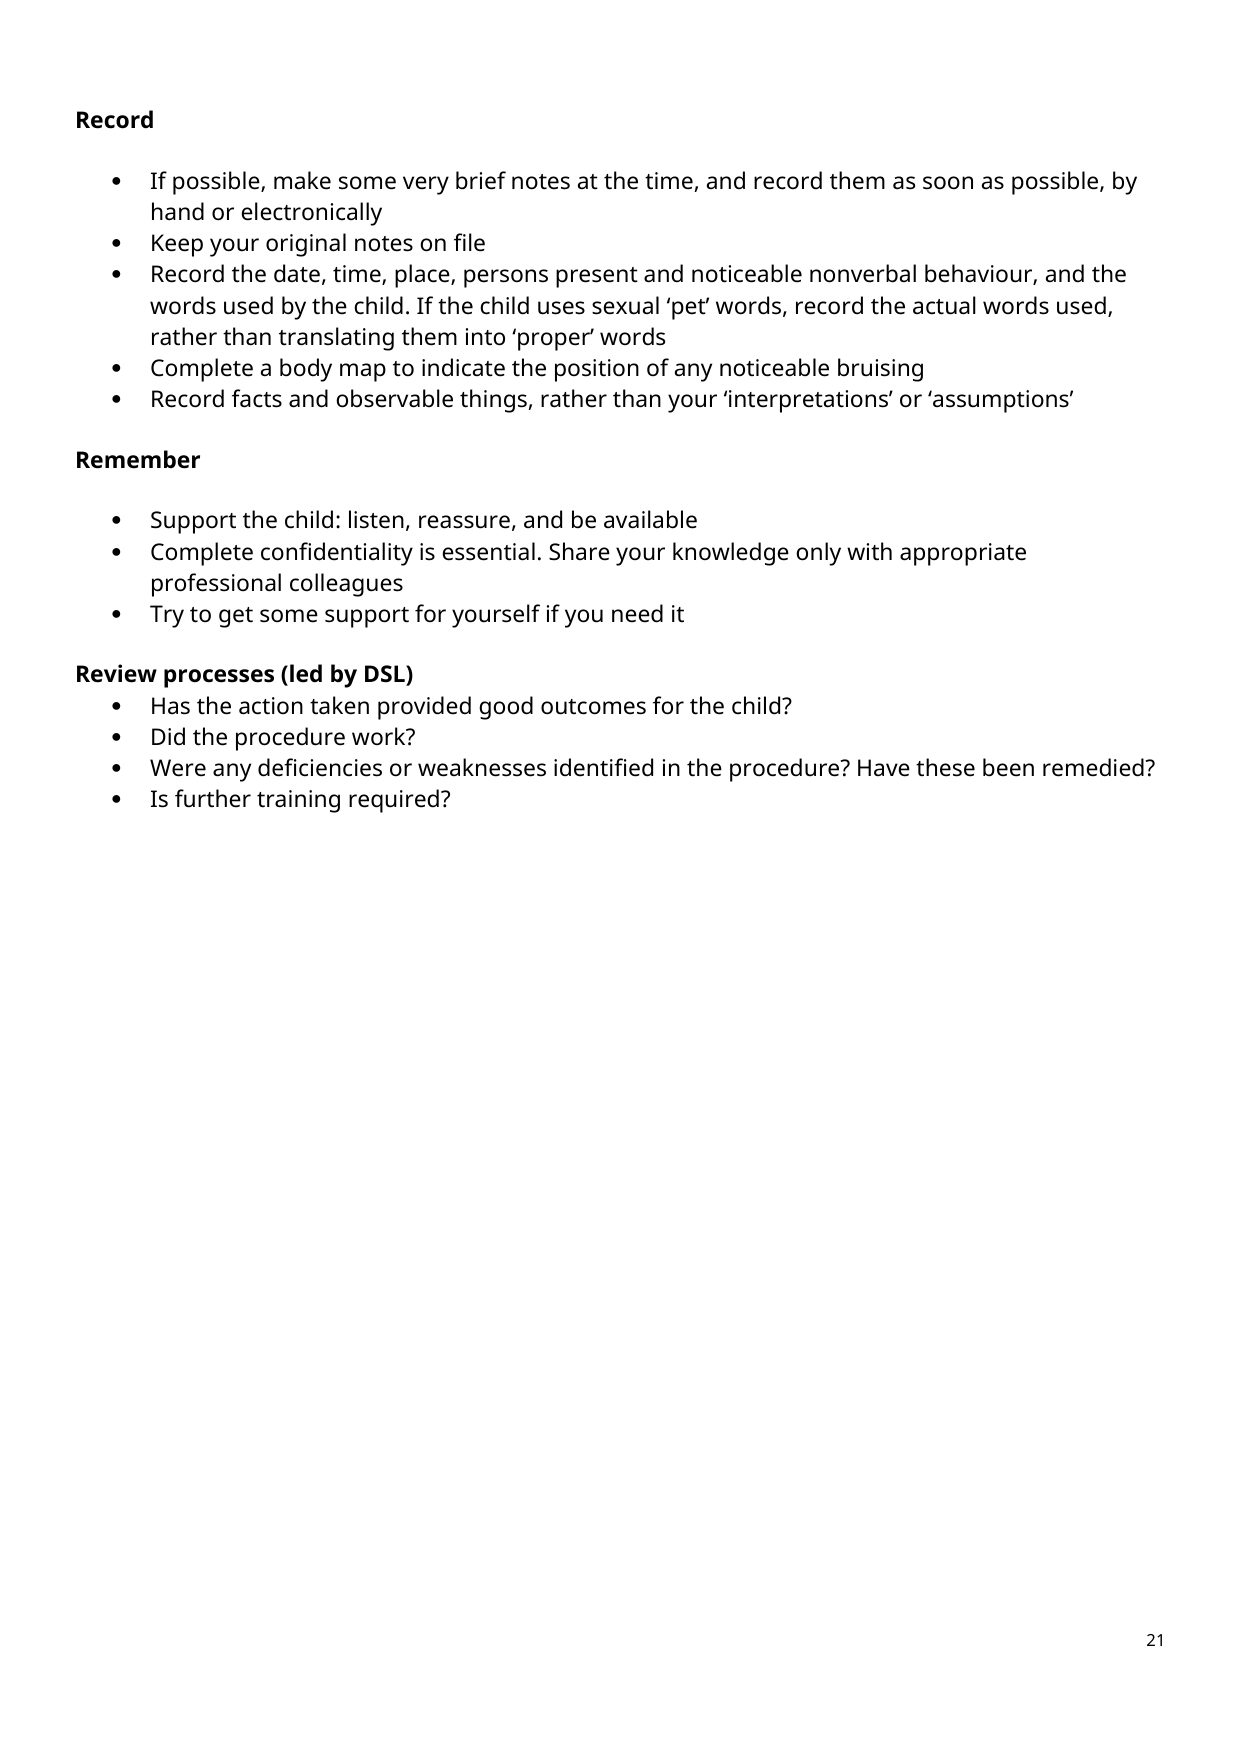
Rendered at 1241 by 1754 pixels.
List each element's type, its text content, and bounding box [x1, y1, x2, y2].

list Complete a body map to indicate the position of any noticeable bruising [112, 352, 1165, 383]
list Try to get some support for yourself if you need it [112, 598, 1165, 629]
list Record facts and observable things, rather than your ‘interpretations’ or ‘assumptions’ [112, 383, 1165, 414]
list Support the child: listen, reassure, and be available [112, 504, 1165, 535]
list Complete confidentiality is essential. Share your knowledge only with appropriate professional colleagues [112, 535, 1165, 598]
list Did the procedure work? [112, 721, 1165, 752]
text Review processes (led by DSL) [75, 658, 1165, 689]
list Is further training required? [112, 783, 1165, 814]
list If possible, make some very brief notes at the time, and record them as soon as possible, by hand or electronically [112, 164, 1165, 227]
list Record the date, time, place, persons present and noticeable nonverbal behaviour, and the words used by the child. If the child uses sexual ‘pet’ words, record the actual words used, rather than translating them into ‘proper’ words [112, 258, 1165, 352]
text Remember [75, 444, 1165, 475]
list Keep your original notes on file [112, 227, 1165, 258]
list Were any deficiencies or weaknesses identified in the procedure? Have these been remedied? [112, 752, 1165, 783]
text Record [75, 104, 1165, 135]
list Has the action taken provided good outcomes for the child? [112, 689, 1165, 721]
